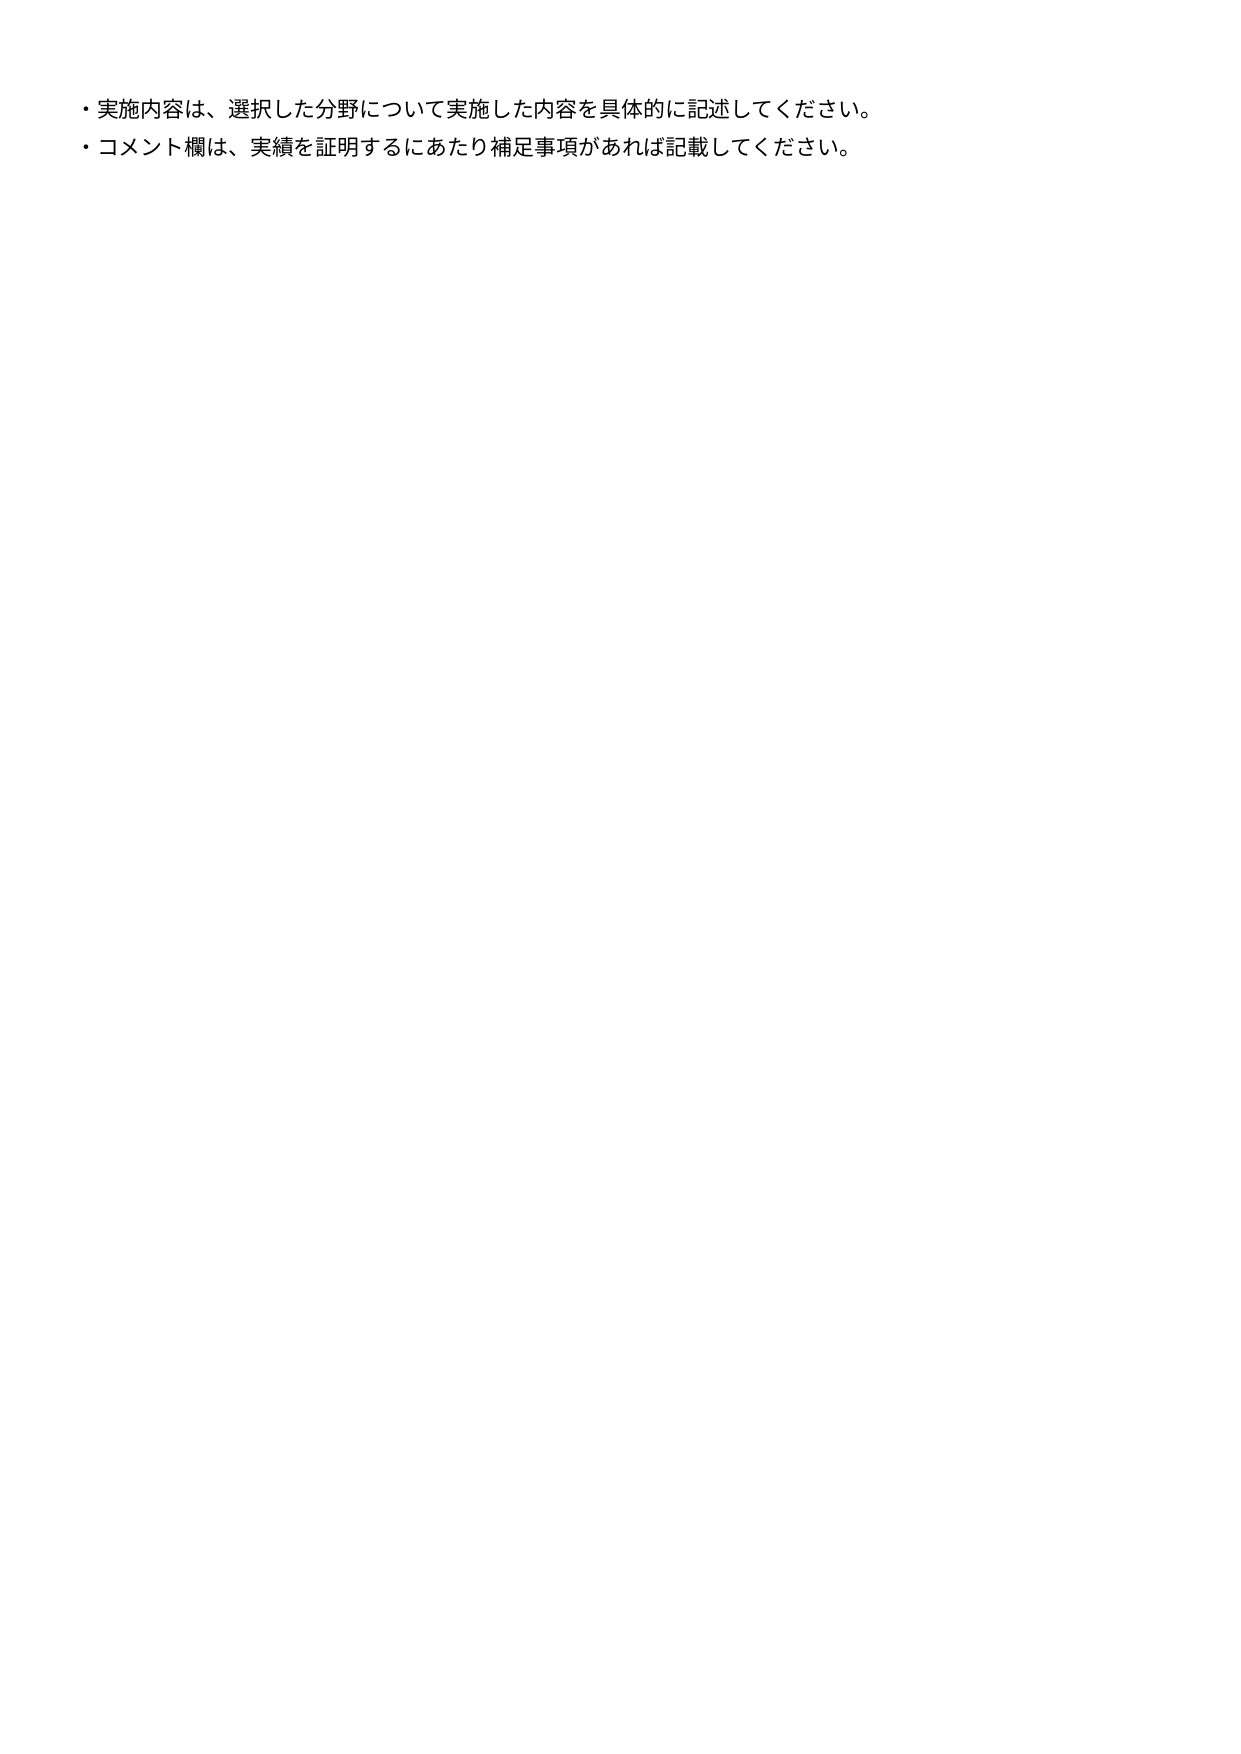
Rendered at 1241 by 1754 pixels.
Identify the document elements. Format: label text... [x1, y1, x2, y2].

text ・コメント欄は、実績を証明するにあたり補足事項があれば記載してください。 [75, 127, 1165, 164]
text ・実施内容は、選択した分野について実施した内容を具体的に記述してください。 [75, 89, 1165, 127]
